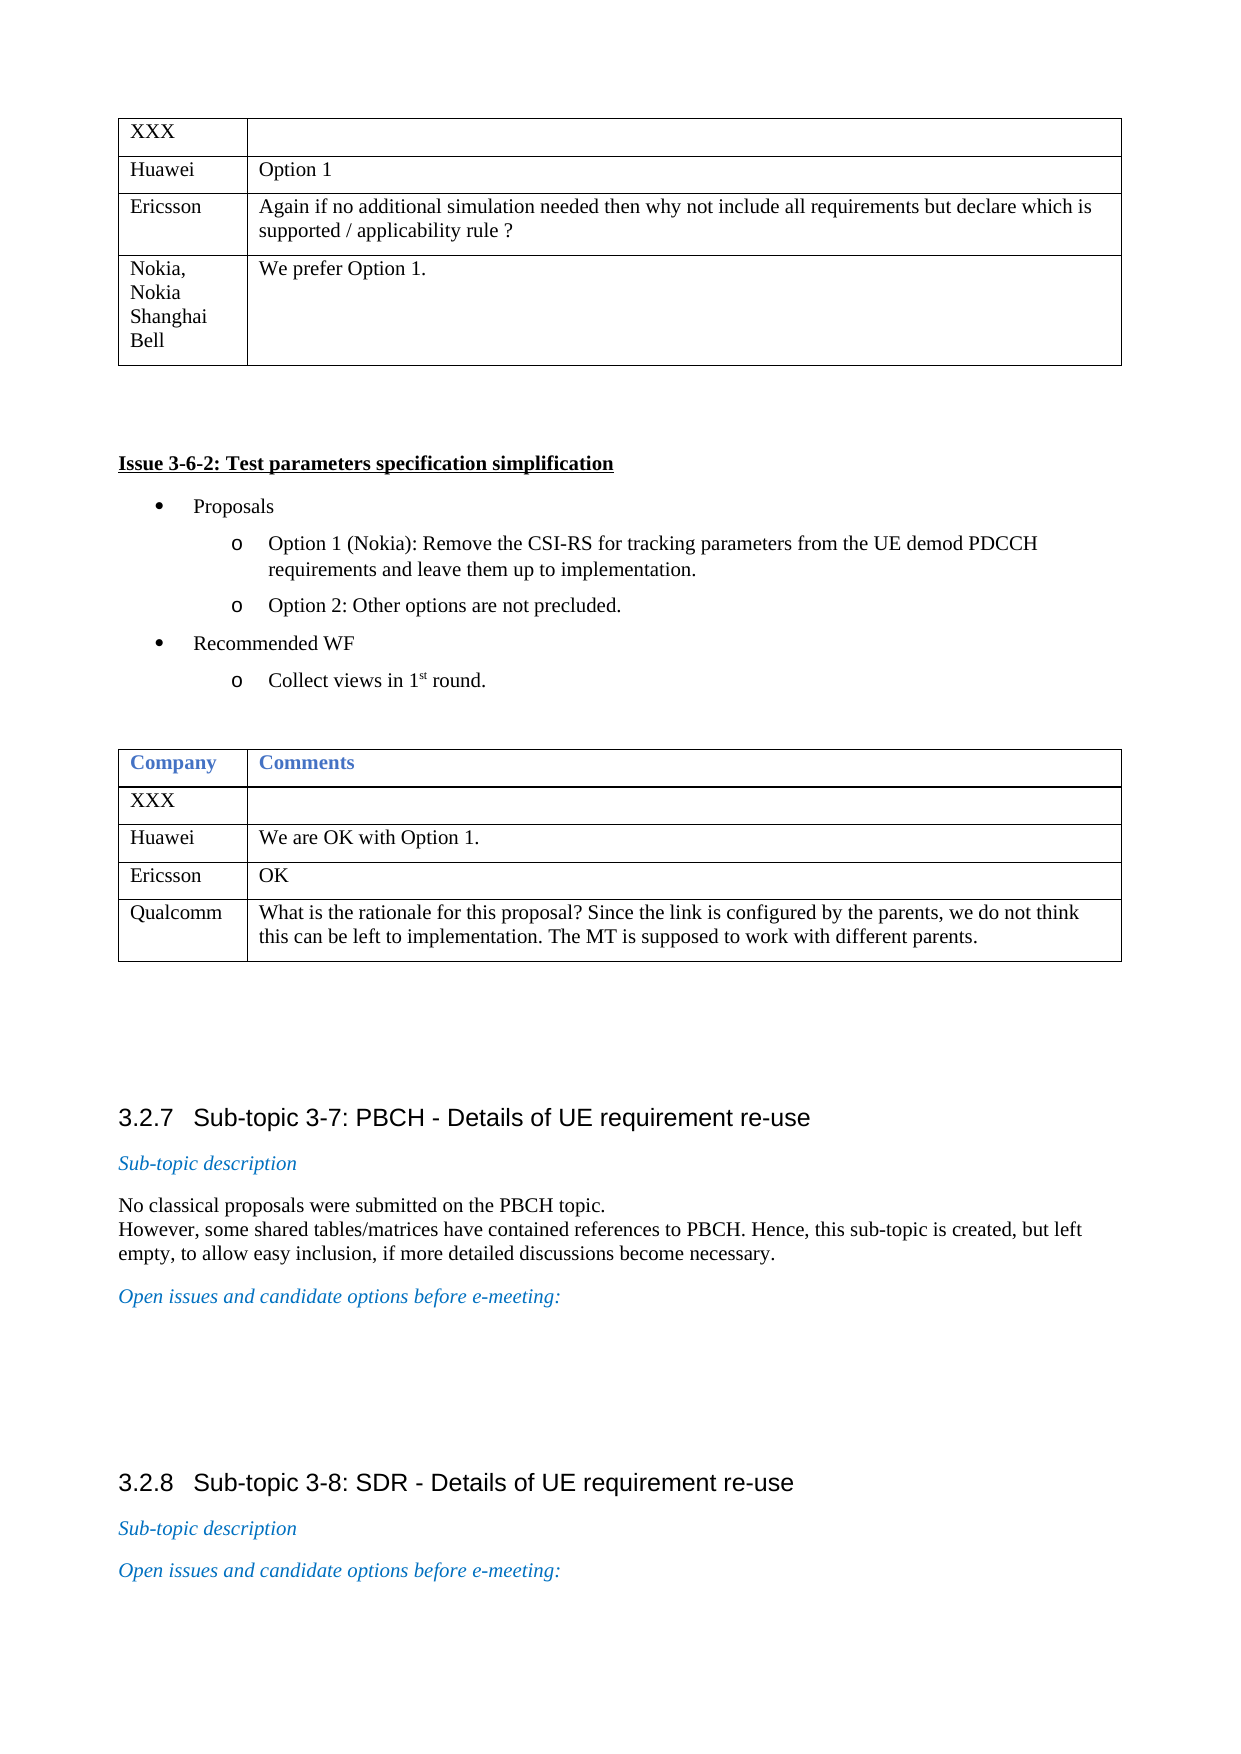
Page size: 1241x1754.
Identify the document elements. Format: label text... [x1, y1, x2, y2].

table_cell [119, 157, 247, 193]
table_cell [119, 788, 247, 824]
list Option 1 (Nokia): Remove the CSI-RS for tracking parameters from the UE demod PDCCH requirements and leave them up to implementation. [231, 531, 1122, 581]
text Open issues and candidate options before e-meeting: [118, 1558, 1122, 1582]
text Issue 3-6-2: Test parameters specification simplification [118, 451, 1122, 475]
text No classical proposals were submitted on the PBCH topic. However, some shared tables/matrices have contained references to PBCH. Hence, this sub-topic is created, but left empty, to allow easy inclusion, if more detailed discussions become necessary. [118, 1193, 1122, 1265]
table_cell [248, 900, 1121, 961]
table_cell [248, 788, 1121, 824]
subtitle Sub-topic 3-7: PBCH - Details of UE requirement re-use [118, 1103, 1122, 1132]
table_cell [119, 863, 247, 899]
list Proposals [156, 494, 1122, 518]
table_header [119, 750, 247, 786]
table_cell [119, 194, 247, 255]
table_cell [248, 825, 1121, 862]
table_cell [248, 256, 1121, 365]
list Recommended WF [156, 631, 1122, 655]
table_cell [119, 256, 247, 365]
list Collect views in 1st round. [231, 668, 1122, 693]
text Open issues and candidate options before e-meeting: [118, 1284, 1122, 1308]
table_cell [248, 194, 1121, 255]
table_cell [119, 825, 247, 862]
text Sub-topic description [118, 1515, 1122, 1539]
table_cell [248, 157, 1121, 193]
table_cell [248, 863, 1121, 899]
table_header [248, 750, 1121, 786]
subtitle Sub-topic 3-8: SDR - Details of UE requirement re-use [118, 1468, 1122, 1497]
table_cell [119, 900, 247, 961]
list Option 2: Other options are not precluded. [231, 593, 1122, 619]
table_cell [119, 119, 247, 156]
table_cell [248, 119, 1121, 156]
text Sub-topic description [118, 1150, 1122, 1174]
